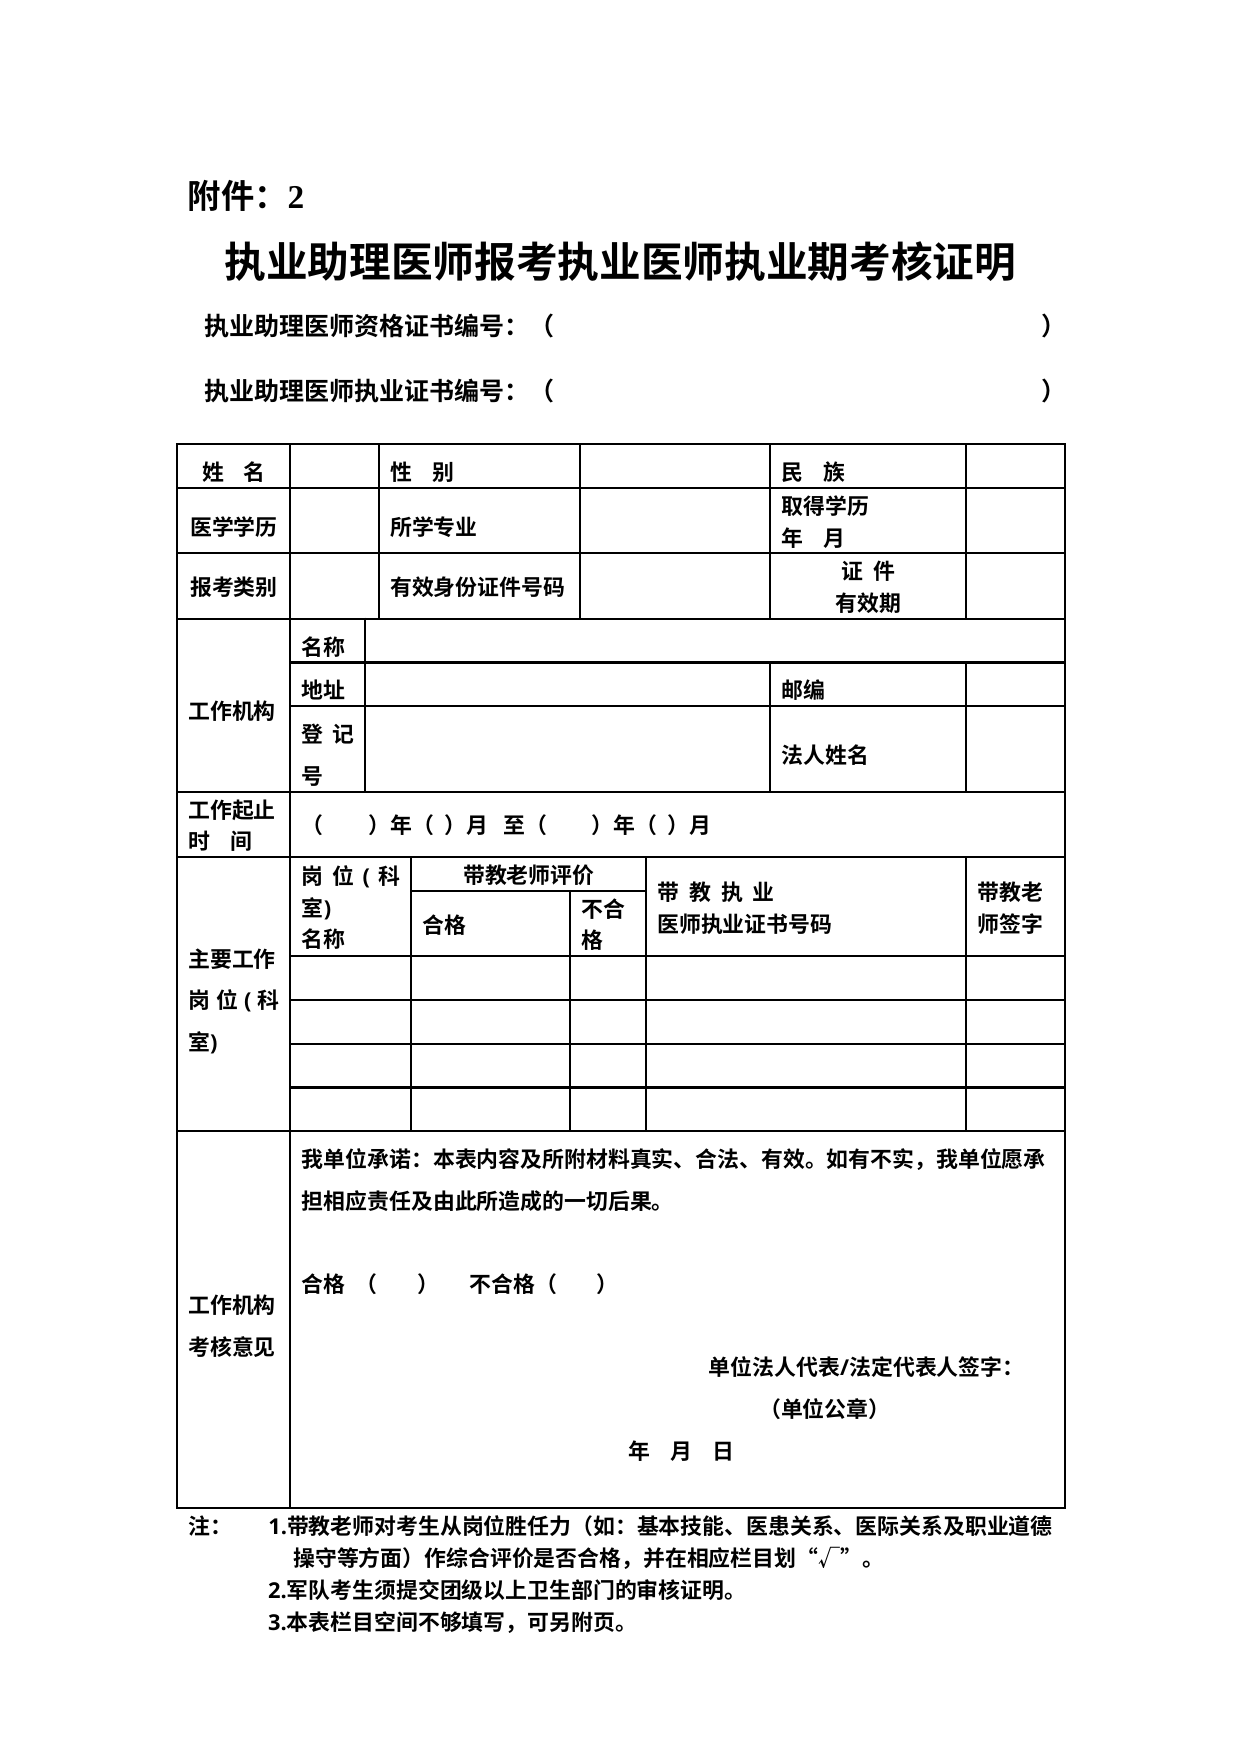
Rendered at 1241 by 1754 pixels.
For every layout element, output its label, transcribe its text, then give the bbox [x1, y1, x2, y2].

table_cell 合格 [412, 892, 569, 955]
table_cell [647, 1045, 965, 1086]
table_cell 地址 [291, 664, 364, 705]
table_header 民 族 [771, 445, 965, 487]
table_cell [571, 1089, 645, 1130]
table_cell 带 教 执 业 医师执业证书号码 [647, 858, 965, 955]
text 附件：2 [187, 162, 1053, 227]
table_cell [647, 957, 965, 999]
table_cell 1.带教老师对考生从岗位胜任力（如：基本技能、医患关系、医际关系及职业道德操守等方面）作综合评价是否合格，并在相应栏目划“√”。 2.军队考生须提交团级以上卫生部门的审核证明。 3.本表栏目空间不够填写，可另附页。 [257, 1509, 1064, 1636]
table_cell [291, 957, 410, 999]
table_cell [366, 664, 769, 705]
table_cell 法人姓名 [771, 707, 965, 791]
table_cell 工作机构 [178, 620, 289, 791]
text 执业助理医师报考执业医师执业期考核证明 [187, 227, 1053, 292]
table_cell [571, 1045, 645, 1086]
table_cell 工作机构 考核意见 [178, 1132, 289, 1507]
table_cell 带教老师签字 [967, 858, 1064, 955]
table_cell [967, 1001, 1064, 1043]
table_header 性 别 [380, 445, 579, 487]
table_cell [412, 1001, 569, 1043]
table_cell 工作起止 时 间 [178, 793, 289, 856]
table_cell 名称 [291, 620, 364, 661]
table_cell [291, 554, 378, 618]
table_cell [412, 957, 569, 999]
table_cell [291, 1045, 410, 1086]
table_cell [291, 489, 378, 552]
table_cell 岗位(科室) 名称 [291, 858, 410, 955]
table_cell [571, 1001, 645, 1043]
table_cell [412, 1045, 569, 1086]
table_header 姓 名 [178, 445, 289, 487]
table_cell [571, 957, 645, 999]
table_cell [967, 957, 1064, 999]
table_cell [967, 489, 1064, 552]
table_cell [412, 1089, 569, 1130]
table_cell 取得学历 年 月 [771, 489, 965, 552]
table_cell 证 件 有效期 [771, 554, 965, 618]
table_cell [366, 707, 769, 791]
table_cell [967, 554, 1064, 618]
table_cell 带教老师评价 [412, 858, 645, 890]
table_cell （ ）年（ ）月 至（ ）年（ ）月 [291, 793, 1064, 856]
text 执业助理医师执业证书编号：（ ） [131, 357, 1115, 422]
table_cell [967, 1045, 1064, 1086]
table_cell [647, 1001, 965, 1043]
table_cell 有效身份证件号码 [380, 554, 579, 618]
table_cell [581, 554, 769, 618]
table_cell [967, 664, 1064, 705]
table_cell [291, 1001, 410, 1043]
table_cell 报考类别 [178, 554, 289, 618]
table_cell 注： [177, 1509, 257, 1636]
text 执业助理医师资格证书编号：（ ） [131, 292, 1115, 357]
table_cell 我单位承诺：本表内容及所附材料真实、合法、有效。如有不实，我单位愿承担相应责任及由此所造成的一切后果。 合格 （ ） 不合格（ ） 单位法人代表/法定代表人签字： （单位公章） 年 月 日 [291, 1132, 1064, 1507]
table_cell 医学学历 [178, 489, 289, 552]
table_cell [647, 1089, 965, 1130]
table_cell [967, 1089, 1064, 1130]
table_cell 不合格 [571, 892, 645, 955]
table_cell 主要工作 岗位(科室) [178, 858, 289, 1130]
table_cell 登记号 [291, 707, 364, 791]
table_cell 邮编 [771, 664, 965, 705]
table_cell [366, 620, 1064, 661]
table_header [291, 445, 378, 487]
table_header [581, 445, 769, 487]
table_cell [967, 707, 1064, 791]
table_cell [291, 1089, 410, 1130]
table_cell 所学专业 [380, 489, 579, 552]
table_cell [581, 489, 769, 552]
table_header [967, 445, 1064, 487]
